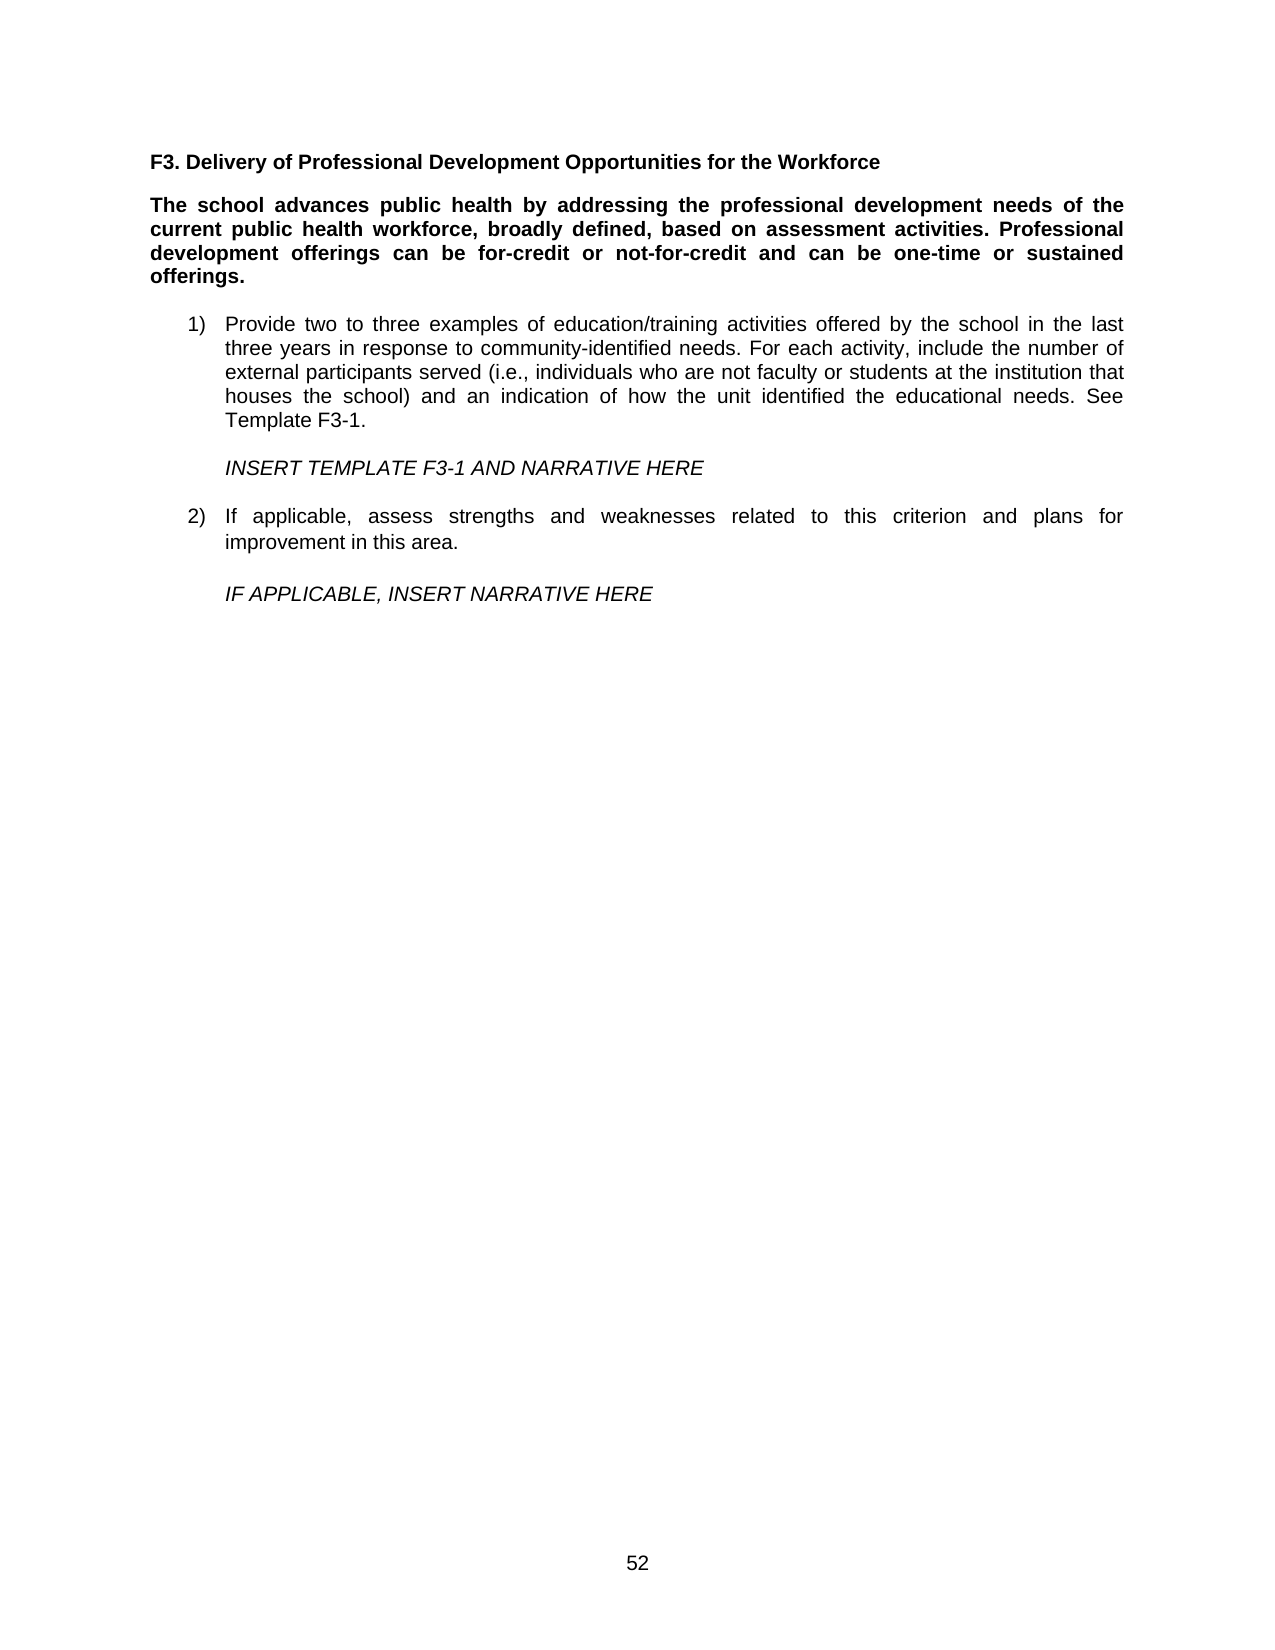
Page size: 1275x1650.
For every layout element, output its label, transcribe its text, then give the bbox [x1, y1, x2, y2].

list If applicable, assess strengths and weaknesses related to this criterion and plans for improvement in this area. [187, 504, 1125, 554]
list Provide two to three examples of education/training activities offered by the school in the last three years in response to community-identified needs. For each activity, include the number of external participants served (i.e., individuals who are not faculty or students at the institution that houses the school) and an indication of how the unit identified the educational needs. See Template F3-1. [187, 312, 1125, 432]
text IF APPLICABLE, INSERT NARRATIVE HERE [225, 581, 1125, 605]
text The school advances public health by addressing the professional development needs of the current public health workforce, broadly defined, based on assessment activities. Professional development offerings can be for-credit or not-for-credit and can be one-time or sustained offerings. [150, 192, 1125, 288]
text F3. Delivery of Professional Development Opportunities for the Workforce [150, 150, 1125, 174]
text INSERT TEMPLATE F3-1 AND NARRATIVE HERE [225, 456, 1125, 480]
